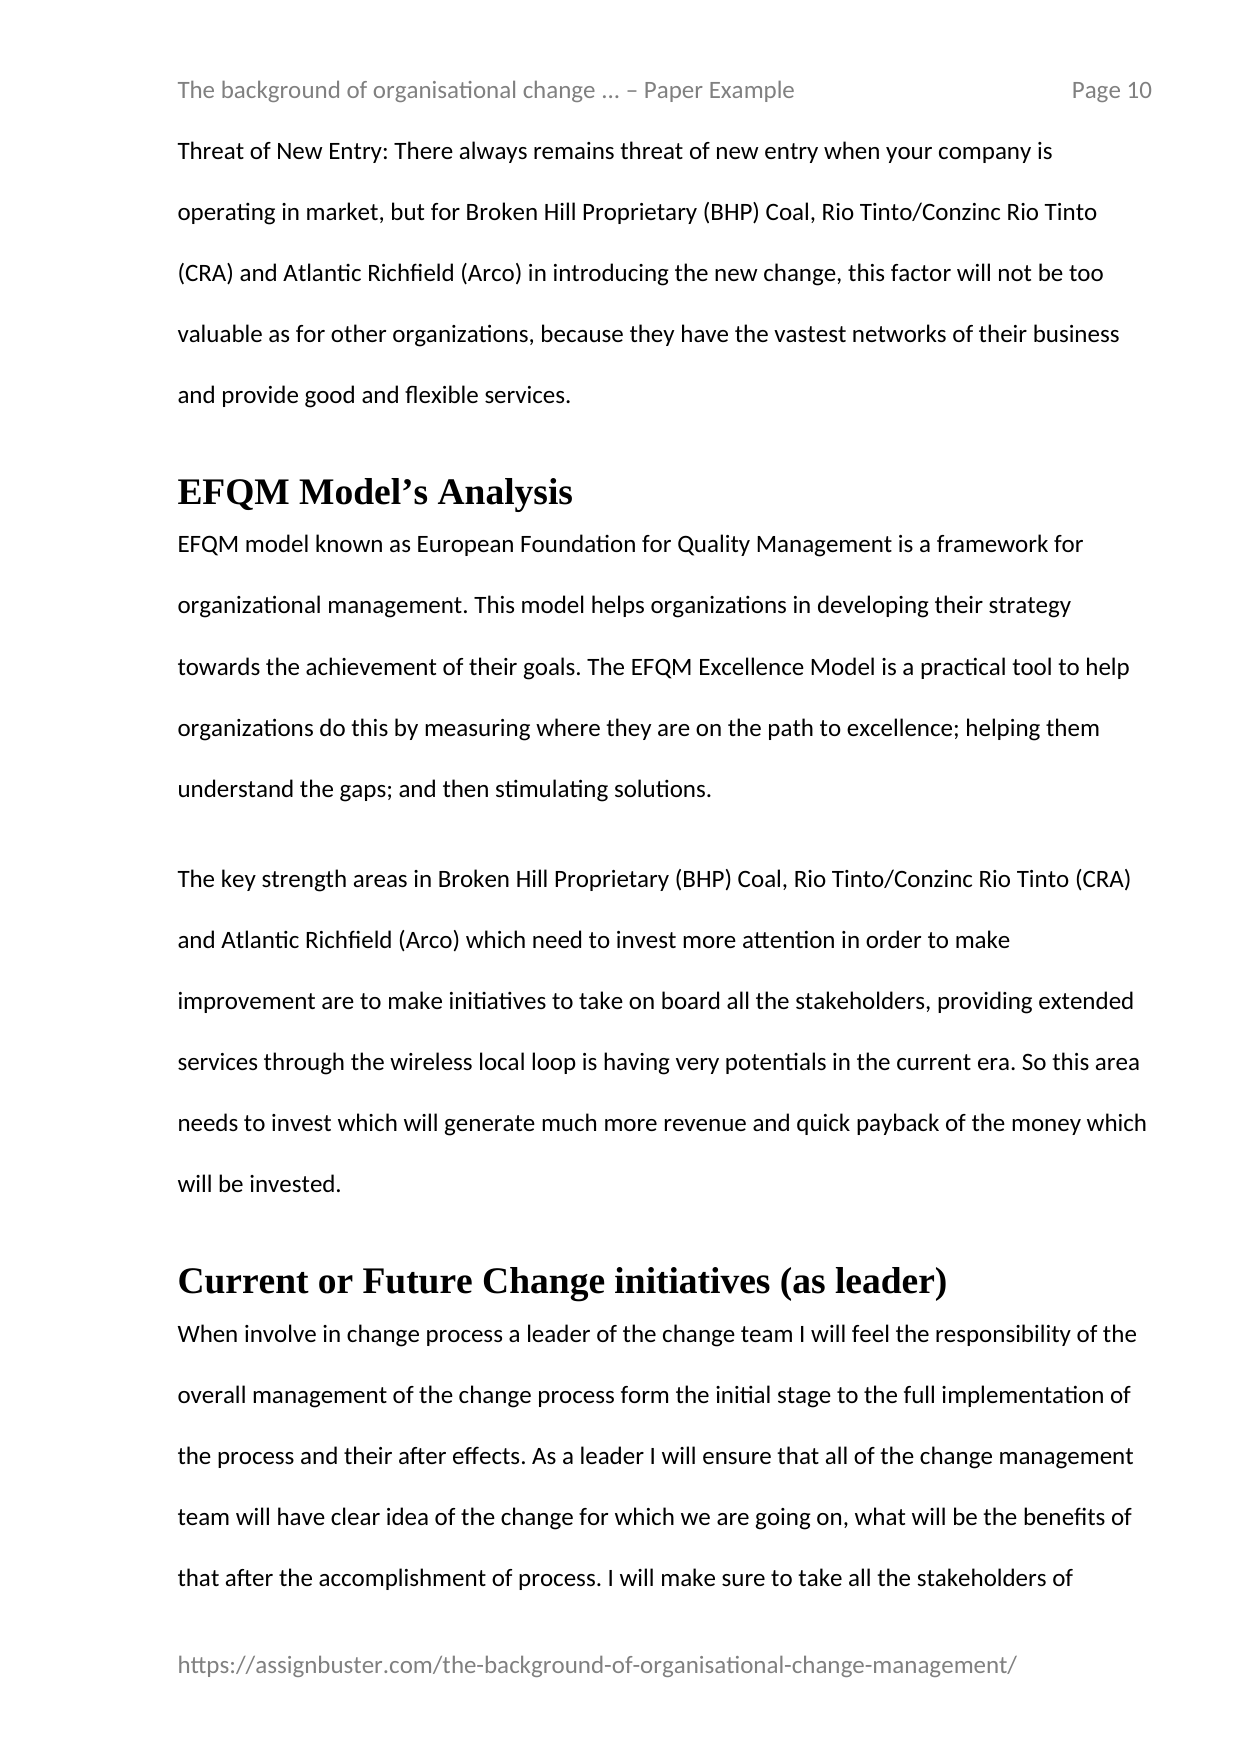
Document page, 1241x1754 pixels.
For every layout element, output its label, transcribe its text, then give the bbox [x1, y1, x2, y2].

subtitle EFQM Model’s Analysis [177, 469, 1152, 513]
subtitle Current or Future Change initiatives (as leader) [177, 1259, 1152, 1302]
text The key strength areas in Broken Hill Proprietary (BHP) Coal, Rio Tinto/Conzinc Rio Tinto (CRA) and Atlantic Richfield (Arco) which need to invest more attention in order to make improvement are to make initiatives to take on board all the stakeholders, providing extended services through the wireless local loop is having very potentials in the current era. So this area needs to invest which will generate much more revenue and quick payback of the money which will be invested. [177, 863, 1152, 1199]
text EFQM model known as European Foundation for Quality Management is a framework for organizational management. This model helps organizations in developing their strategy towards the achievement of their goals. The EFQM Excellence Model is a practical tool to help organizations do this by measuring where they are on the path to excellence; helping them understand the gaps; and then stimulating solutions. [177, 528, 1152, 803]
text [177, 1318, 1152, 1593]
text Threat of New Entry: There always remains threat of new entry when your company is operating in market, but for Broken Hill Proprietary (BHP) Coal, Rio Tinto/Conzinc Rio Tinto (CRA) and Atlantic Richfield (Arco) in introducing the new change, this factor will not be too valuable as for other organizations, because they have the vastest networks of their business and provide good and flexible services. [177, 135, 1152, 409]
